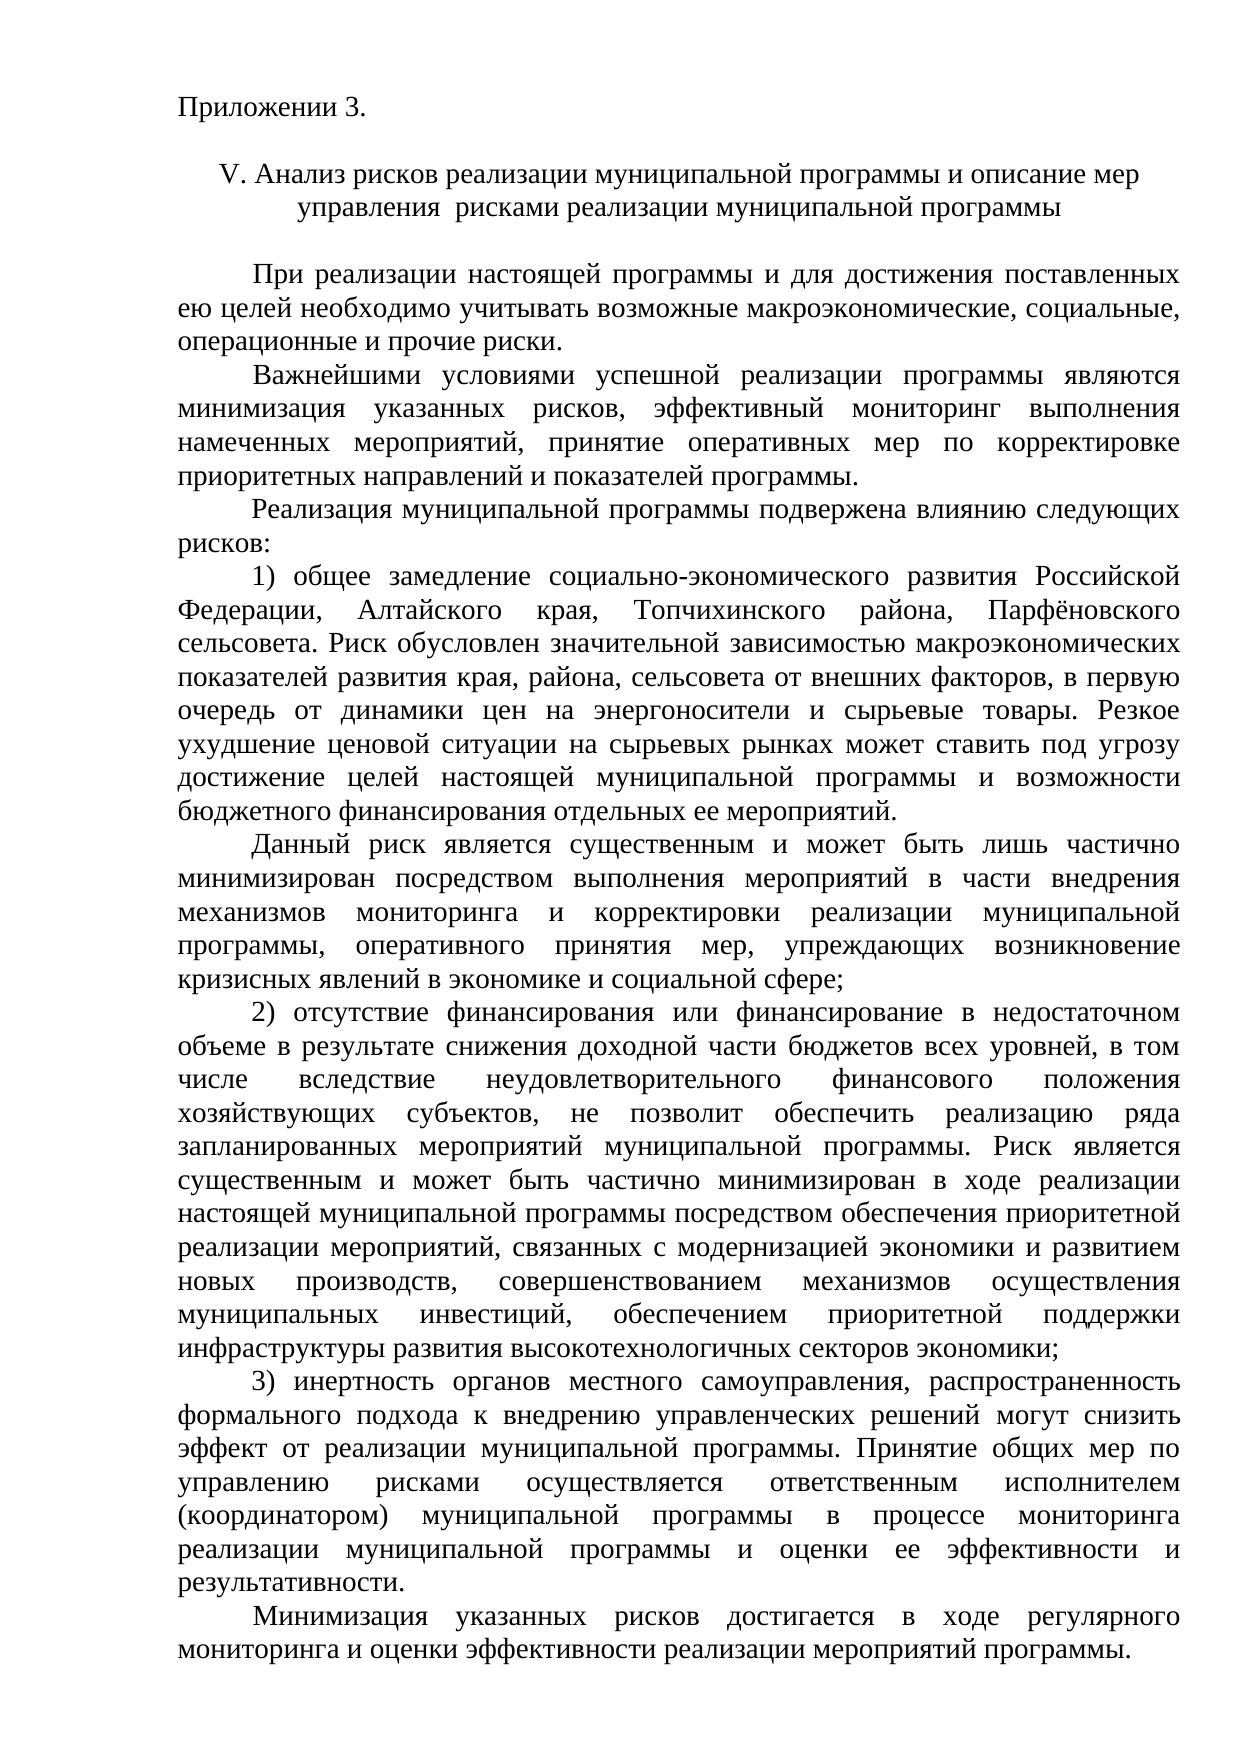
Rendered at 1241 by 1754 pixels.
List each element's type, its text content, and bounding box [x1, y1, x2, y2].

text V. Анализ рисков реализации муниципальной программы и описание мер управления рисками реализации муниципальной программы [177, 156, 1181, 223]
text 2) отсутствие финансирования или финансирование в недостаточном объеме в результате снижения доходной части бюджетов всех уровней, в том числе вследствие неудовлетворительного финансового положения хозяйствующих субъектов, не позволит обеспечить реализацию ряда запланированных мероприятий муниципальной программы. Риск является существенным и может быть частично минимизирован в ходе реализации настоящей муниципальной программы посредством обеспечения приоритетной реализации мероприятий, связанных с модернизацией экономики и развитием новых производств, совершенствованием механизмов осуществления муниципальных инвестиций, обеспечением приоритетной поддержки инфраструктуры развития высокотехнологичных секторов экономики; [177, 994, 1181, 1363]
text Минимизация указанных рисков достигается в ходе регулярного мониторинга и оценки эффективности реализации мероприятий программы. [177, 1598, 1181, 1665]
text Реализация муниципальной программы подвержена влиянию следующих рисков: [177, 491, 1181, 558]
text 1) общее замедление социально-экономического развития Российской Федерации, Алтайского края, Топчихинского района, Парфёновского сельсовета. Риск обусловлен значительной зависимостью макроэкономических показателей развития края, района, сельсовета от внешних факторов, в первую очередь от динамики цен на энергоносители и сырьевые товары. Резкое ухудшение ценовой ситуации на сырьевых рынках может ставить под угрозу достижение целей настоящей муниципальной программы и возможности бюджетного финансирования отдельных ее мероприятий. [177, 558, 1181, 827]
text При реализации настоящей программы и для достижения поставленных ею целей необходимо учитывать возможные макроэкономические, социальные, операционные и прочие риски. [177, 256, 1181, 357]
text 3) инертность органов местного самоуправления, распространенность формального подхода к внедрению управленческих решений могут снизить эффект от реализации муниципальной программы. Принятие общих мер по управлению рисками осуществляется ответственным исполнителем (координатором) муниципальной программы в процессе мониторинга реализации муниципальной программы и оценки ее эффективности и результативности. [177, 1363, 1181, 1598]
text Важнейшими условиями успешной реализации программы являются минимизация указанных рисков, эффективный мониторинг выполнения намеченных мероприятий, принятие оперативных мер по корректировке приоритетных направлений и показателей программы. [177, 357, 1181, 491]
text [177, 89, 1181, 122]
text Данный риск является существенным и может быть лишь частично минимизирован посредством выполнения мероприятий в части внедрения механизмов мониторинга и корректировки реализации муниципальной программы, оперативного принятия мер, упреждающих возникновение кризисных явлений в экономике и социальной сфере; [177, 827, 1181, 994]
